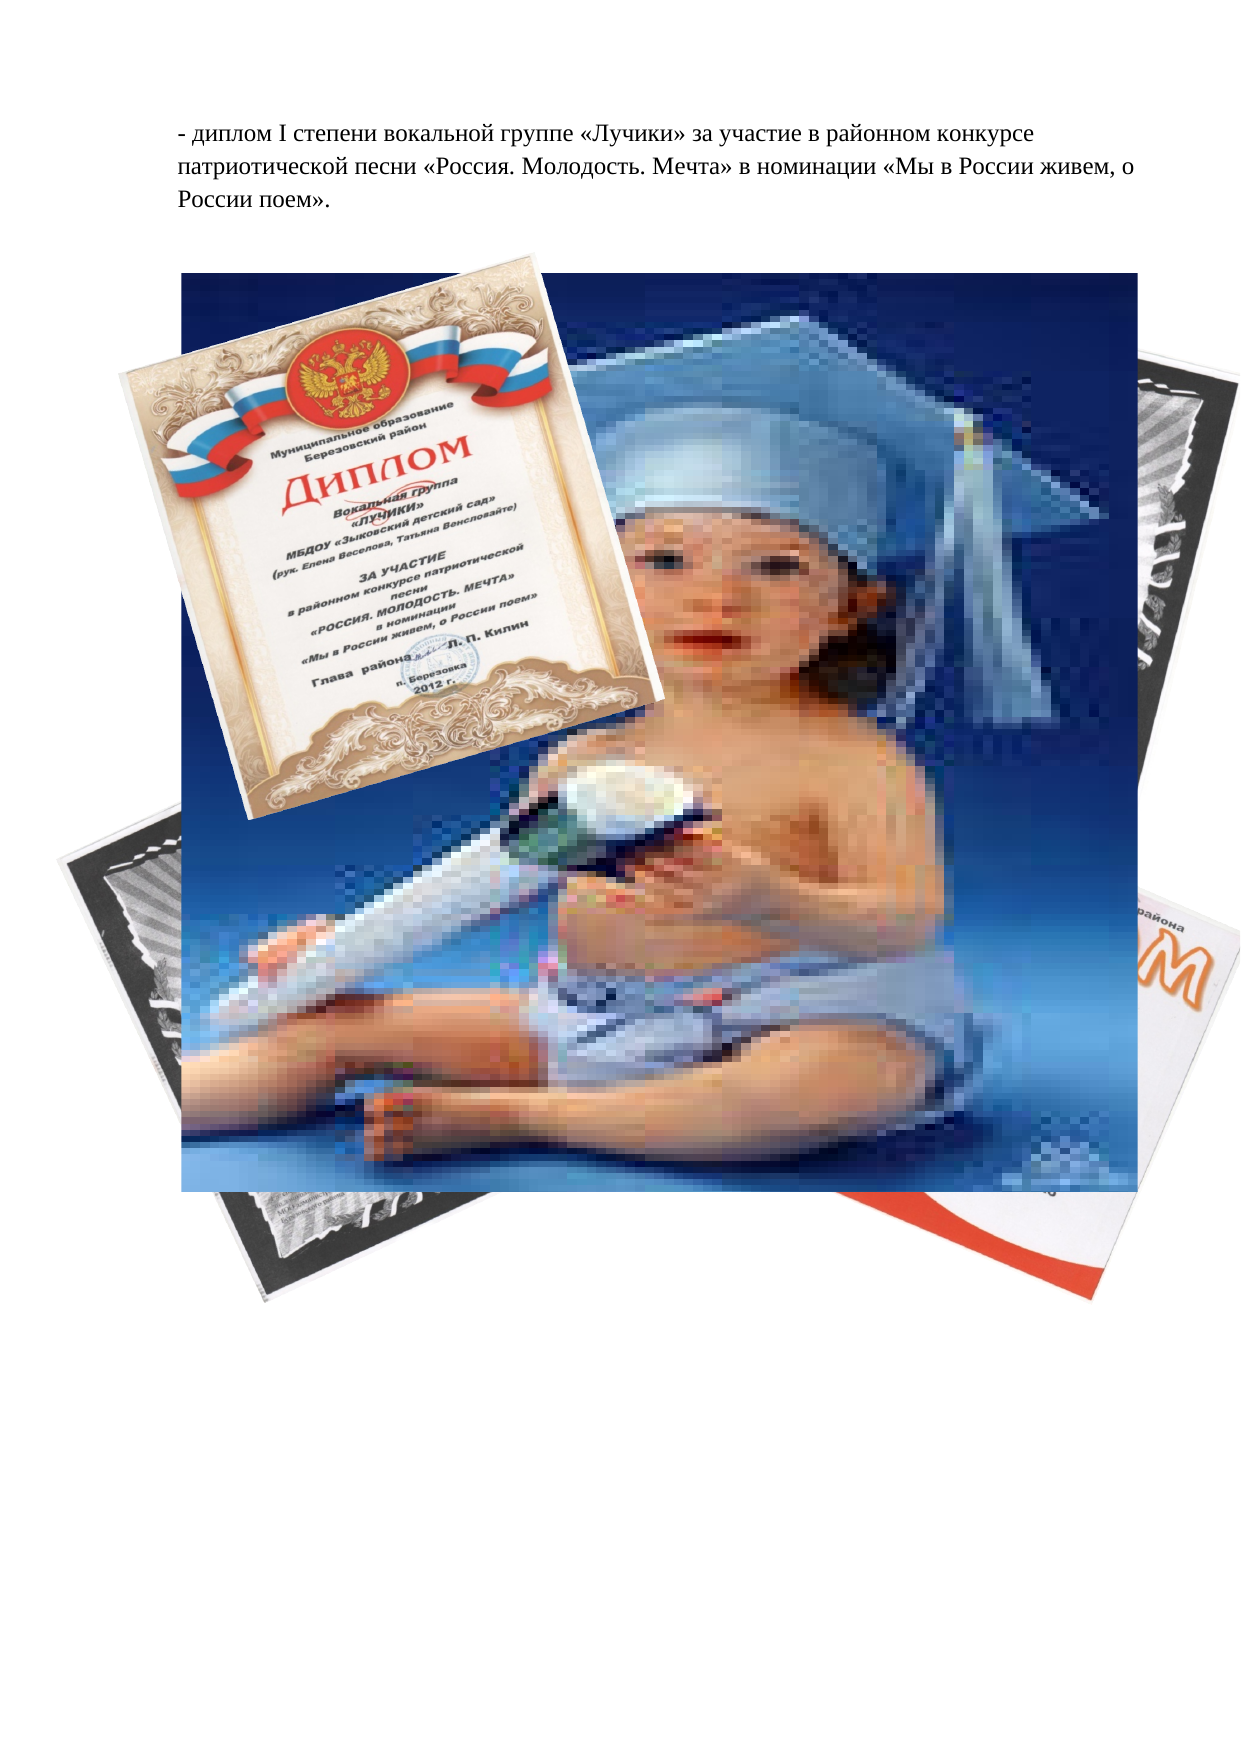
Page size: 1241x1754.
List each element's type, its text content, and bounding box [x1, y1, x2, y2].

picture [57, 253, 1241, 1304]
text - диплом I степени вокальной группе «Лучики» за участие в районном конкурсе патриотической песни «Россия. Молодость. Мечта» в номинации «Мы в России живем, о России поем». [177, 118, 1152, 213]
